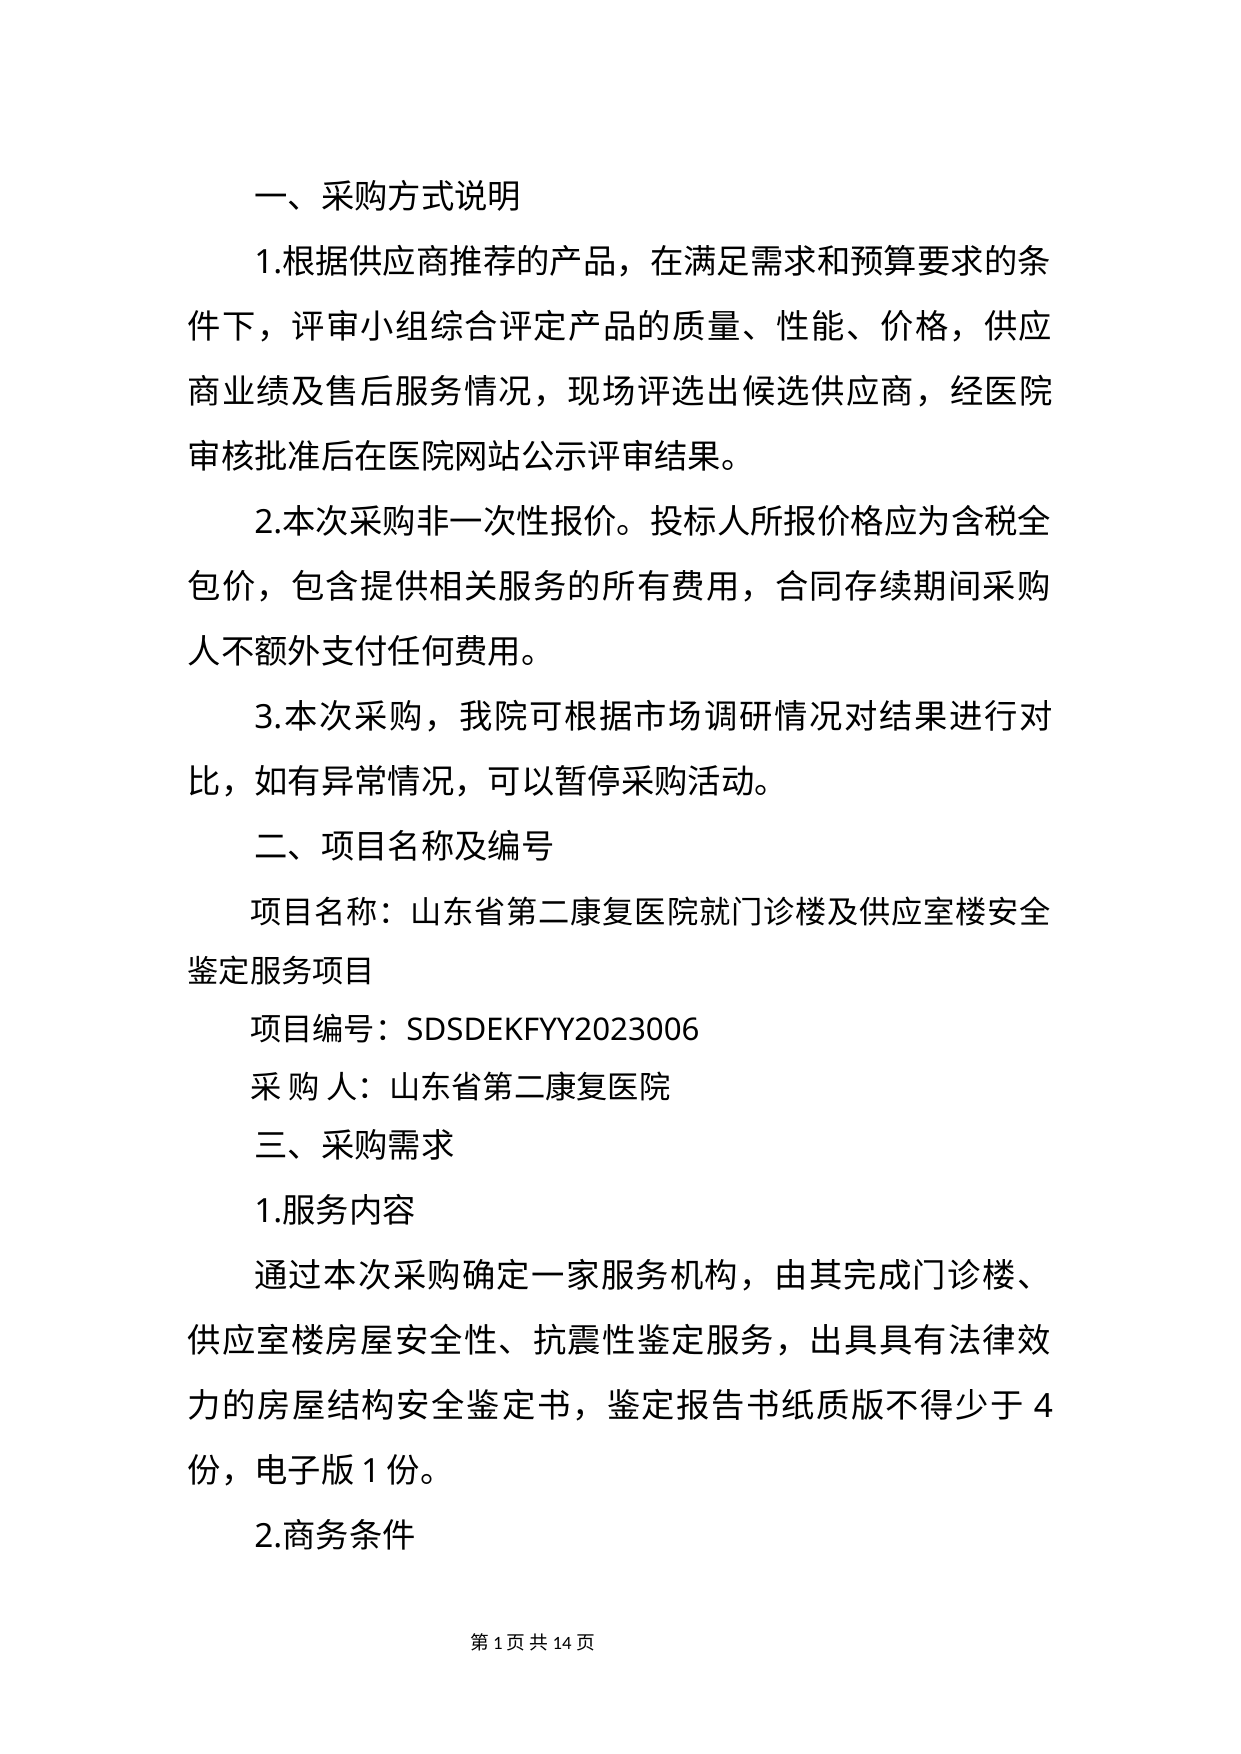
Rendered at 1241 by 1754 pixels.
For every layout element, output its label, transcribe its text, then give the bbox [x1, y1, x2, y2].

text 3.本次采购，我院可根据市场调研情况对结果进行对比，如有异常情况，可以暂停采购活动。 [187, 682, 1053, 812]
text 二、项目名称及编号 [187, 812, 1053, 877]
text 2.本次采购非一次性报价。投标人所报价格应为含税全包价，包含提供相关服务的所有费用，合同存续期间采购人不额外支付任何费用。 [187, 487, 1053, 682]
text 通过本次采购确定一家服务机构，由其完成门诊楼、供应室楼房屋安全性、抗震性鉴定服务，出具具有法律效力的房屋结构安全鉴定书，鉴定报告书纸质版不得少于4 份，电子版1份。 [187, 1240, 1053, 1500]
text 一、采购方式说明 [187, 162, 1053, 227]
text 1.根据供应商推荐的产品，在满足需求和预算要求的条件下，评审小组综合评定产品的质量、性能、价格，供应商业绩及售后服务情况，现场评选出候选供应商，经医院审核批准后在医院网站公示评审结果。 [187, 227, 1053, 487]
text 项目编号：SDSDEKFYY2023006 [187, 994, 1053, 1052]
text 2.商务条件 [187, 1500, 1053, 1565]
text 项目名称：山东省第二康复医院就门诊楼及供应室楼安全鉴定服务项目 [187, 877, 1053, 994]
text 三、采购需求 [187, 1110, 1053, 1175]
text 采 购 人：山东省第二康复医院 [187, 1052, 1053, 1110]
text 1.服务内容 [187, 1175, 1053, 1240]
